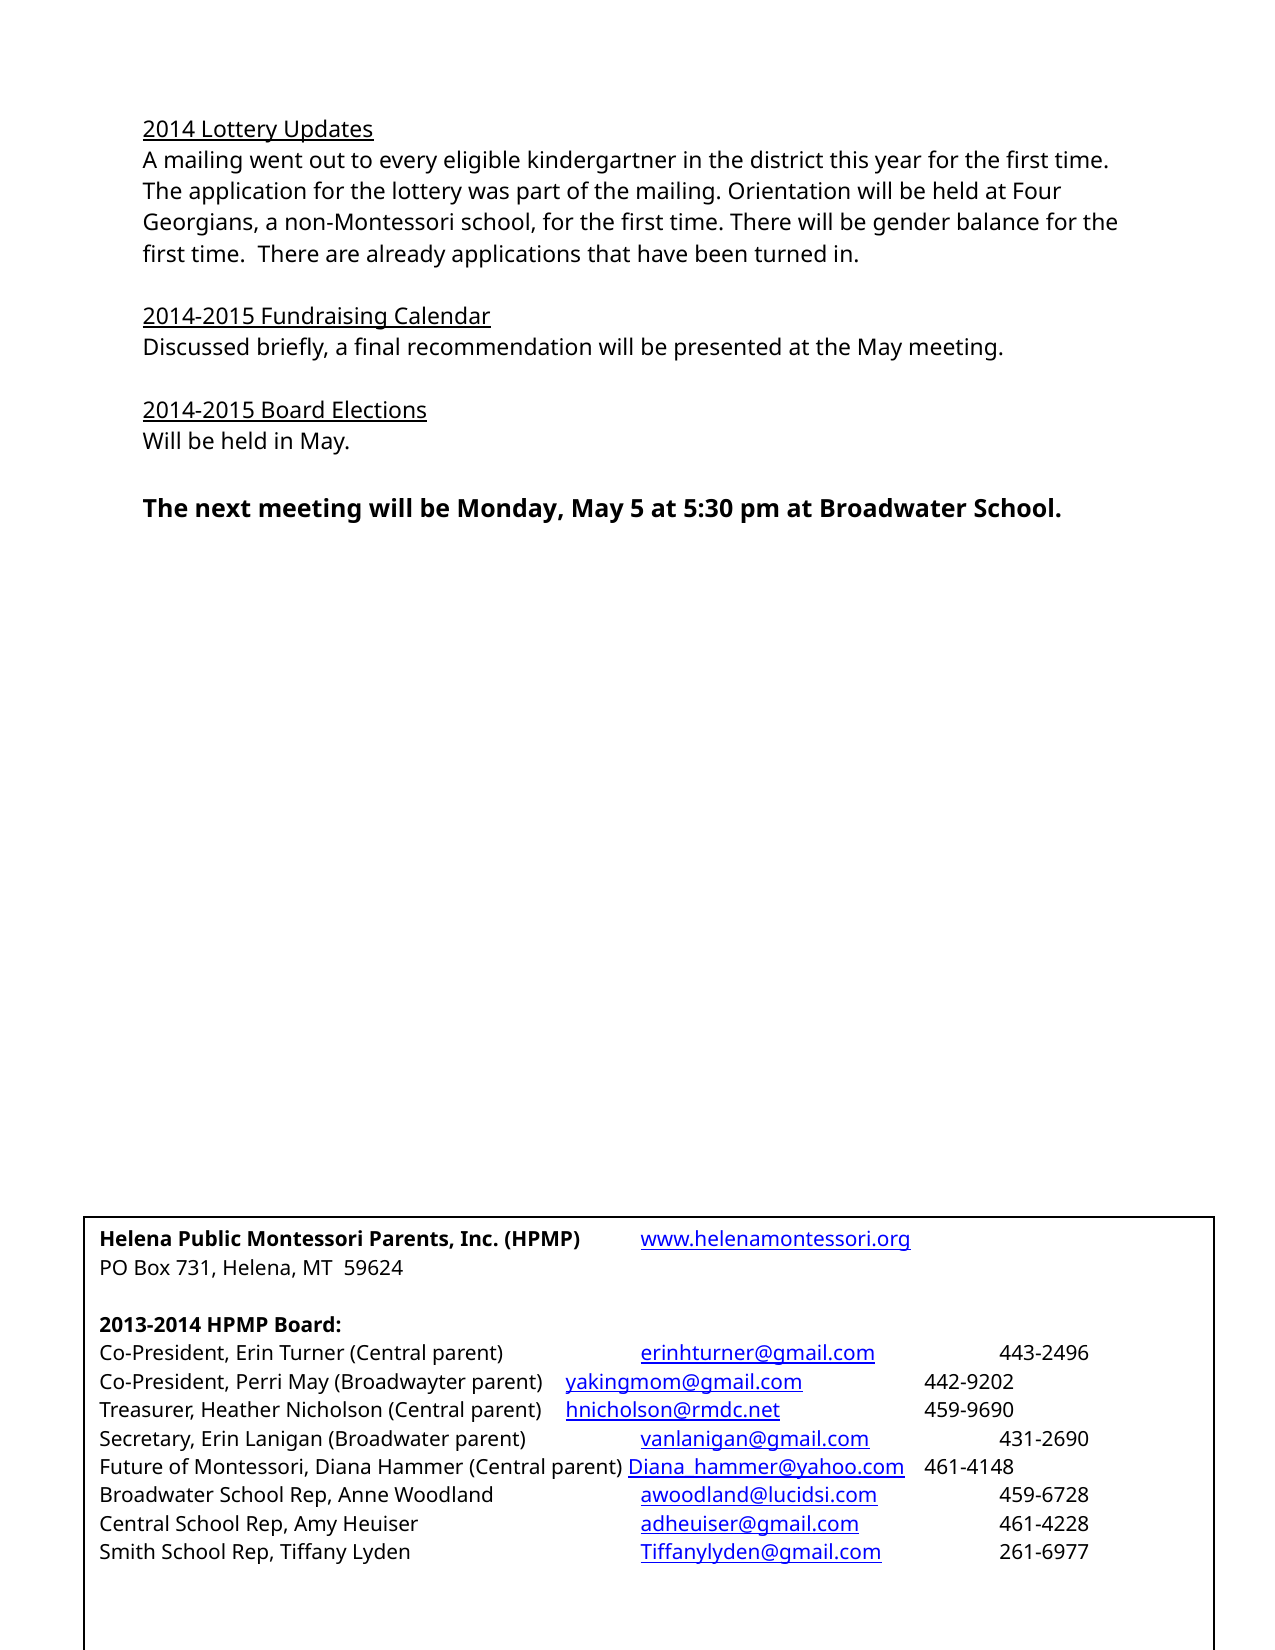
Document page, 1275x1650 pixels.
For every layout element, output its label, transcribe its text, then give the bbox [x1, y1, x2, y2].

text 2014 Lottery Updates [142, 112, 1132, 144]
text 2014-2015 Fundraising Calendar [142, 300, 1132, 331]
text The next meeting will be Monday, May 5 at 5:30 pm at Broadwater School. [142, 490, 1132, 524]
text 2014-2015 Board Elections [142, 394, 1132, 425]
text A mailing went out to every eligible kindergartner in the district this year for the first time. The application for the lottery was part of the mailing. Orientation will be held at Four Georgians, a non-Montessori school, for the first time. There will be gender balance for the first time. There are already applications that have been turned in. [142, 144, 1132, 269]
text Will be held in May. [142, 425, 1132, 456]
text Discussed briefly, a final recommendation will be presented at the May meeting. [142, 331, 1132, 362]
